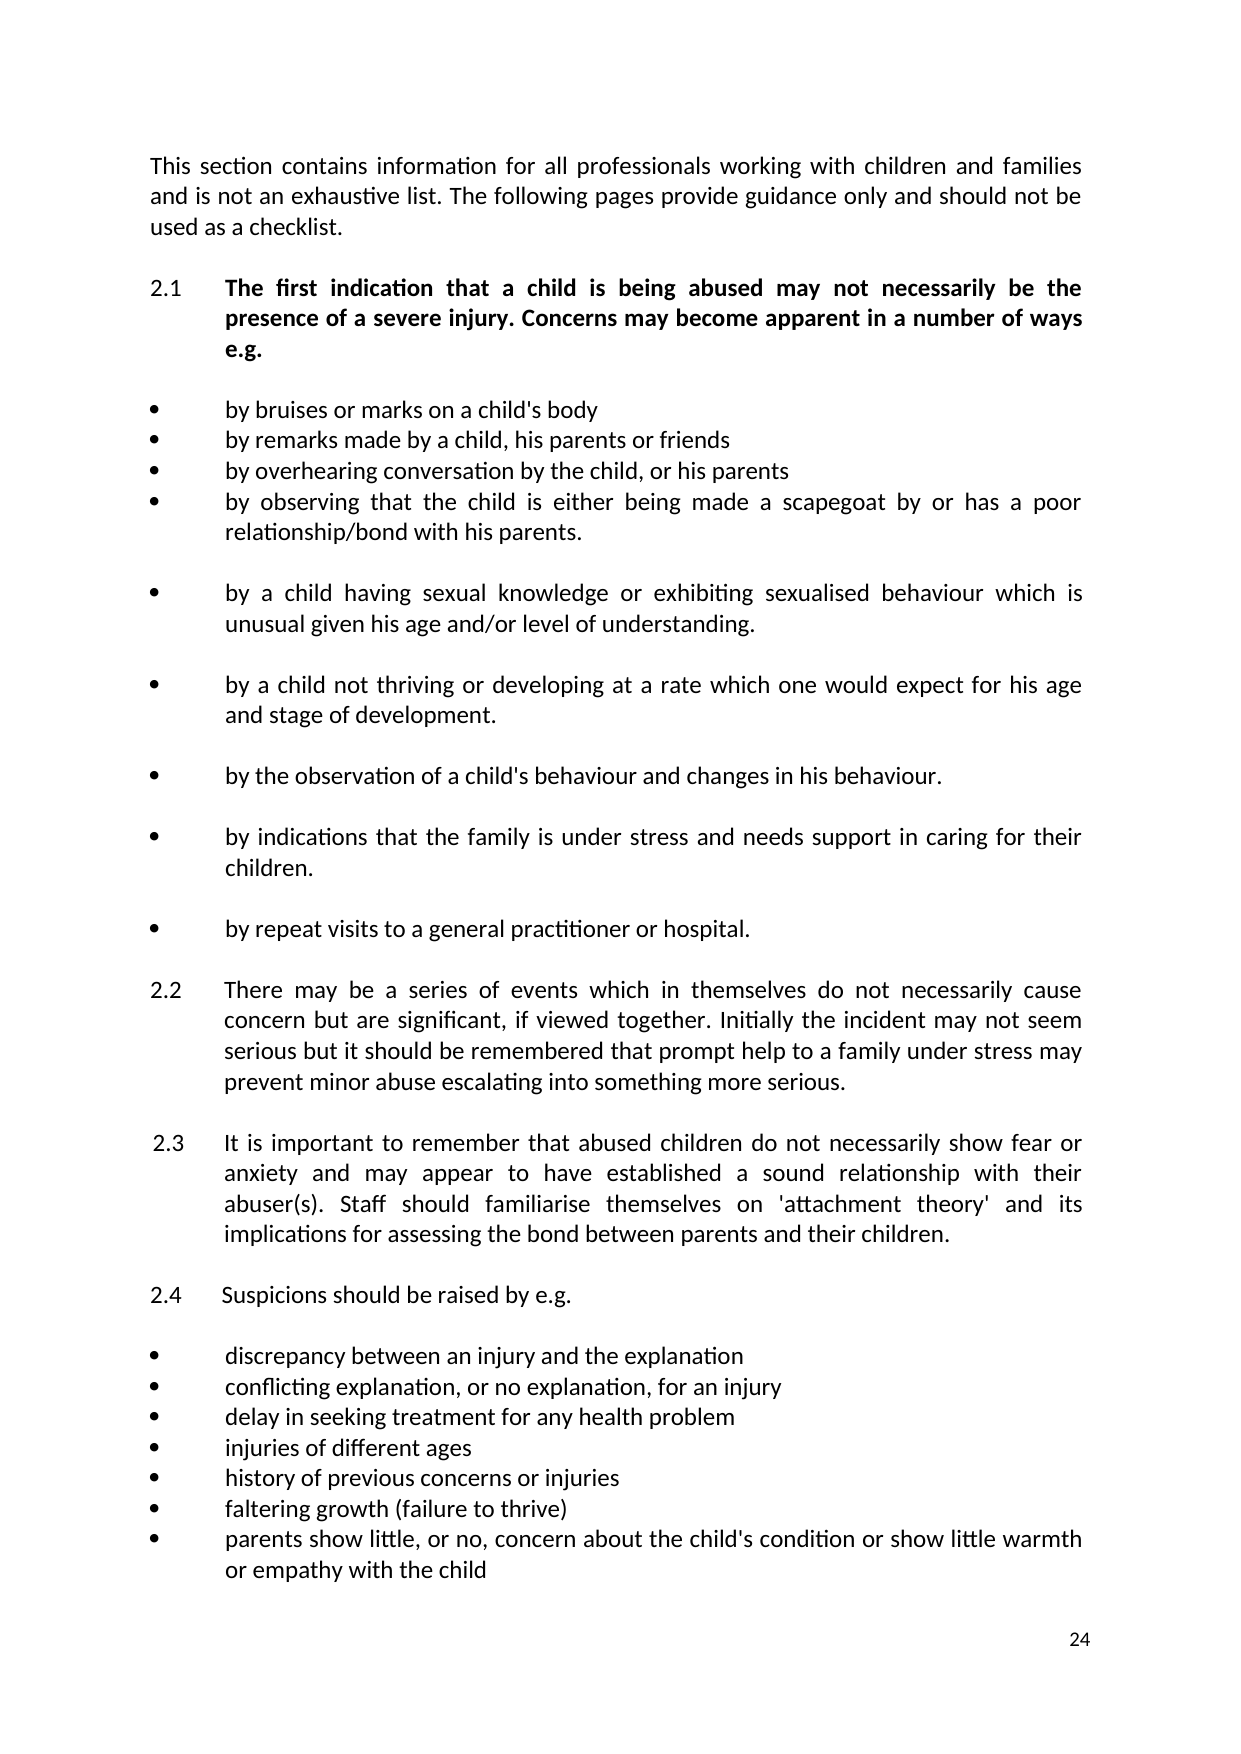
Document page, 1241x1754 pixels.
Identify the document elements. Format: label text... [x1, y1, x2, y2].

list by observing that the child is either being made a scapegoat by or has a poor relationship/bond with his parents. [150, 486, 1084, 547]
text 2.1 The first indication that a child is being abused may not necessarily be the presence of a severe injury. Concerns may become apparent in a number of ways e.g. [150, 272, 1084, 364]
list by a child not thriving or developing at a rate which one would expect for his age and stage of development. [150, 669, 1084, 730]
list conflicting explanation, or no explanation, for an injury [150, 1371, 1084, 1401]
text 2.2 There may be a series of events which in themselves do not necessarily cause concern but are significant, if viewed together. Initially the incident may not seem serious but it should be remembered that prompt help to a family under stress may prevent minor abuse escalating into something more serious. [150, 974, 1084, 1096]
list by repeat visits to a general practitioner or hospital. [150, 913, 1084, 943]
list faltering growth (failure to thrive) [150, 1493, 1084, 1523]
list injuries of different ages [150, 1432, 1084, 1462]
list by overhearing conversation by the child, or his parents [150, 455, 1084, 486]
list discrepancy between an injury and the explanation [150, 1340, 1084, 1371]
list parents show little, or no, concern about the child's condition or show little warmth or empathy with the child [150, 1523, 1084, 1584]
list by the observation of a child's behaviour and changes in his behaviour. [150, 760, 1084, 791]
text 2.4 Suspicions should be raised by e.g. [150, 1279, 1084, 1310]
list by bruises or marks on a child's body [150, 394, 1084, 425]
text This section contains information for all professionals working with children and families and is not an exhaustive list. The following pages provide guidance only and should not be used as a checklist. [150, 150, 1084, 242]
text 2.3 It is important to remember that abused children do not necessarily show fear or anxiety and may appear to have established a sound relationship with their abuser(s). Staff should familiarise themselves on 'attachment theory' and its implications for assessing the bond between parents and their children. [152, 1127, 1084, 1249]
list delay in seeking treatment for any health problem [150, 1401, 1084, 1432]
list by a child having sexual knowledge or exhibiting sexualised behaviour which is unusual given his age and/or level of understanding. [150, 577, 1084, 638]
list by indications that the family is under stress and needs support in caring for their children. [150, 821, 1084, 882]
list by remarks made by a child, his parents or friends [150, 425, 1084, 455]
list history of previous concerns or injuries [150, 1462, 1084, 1493]
